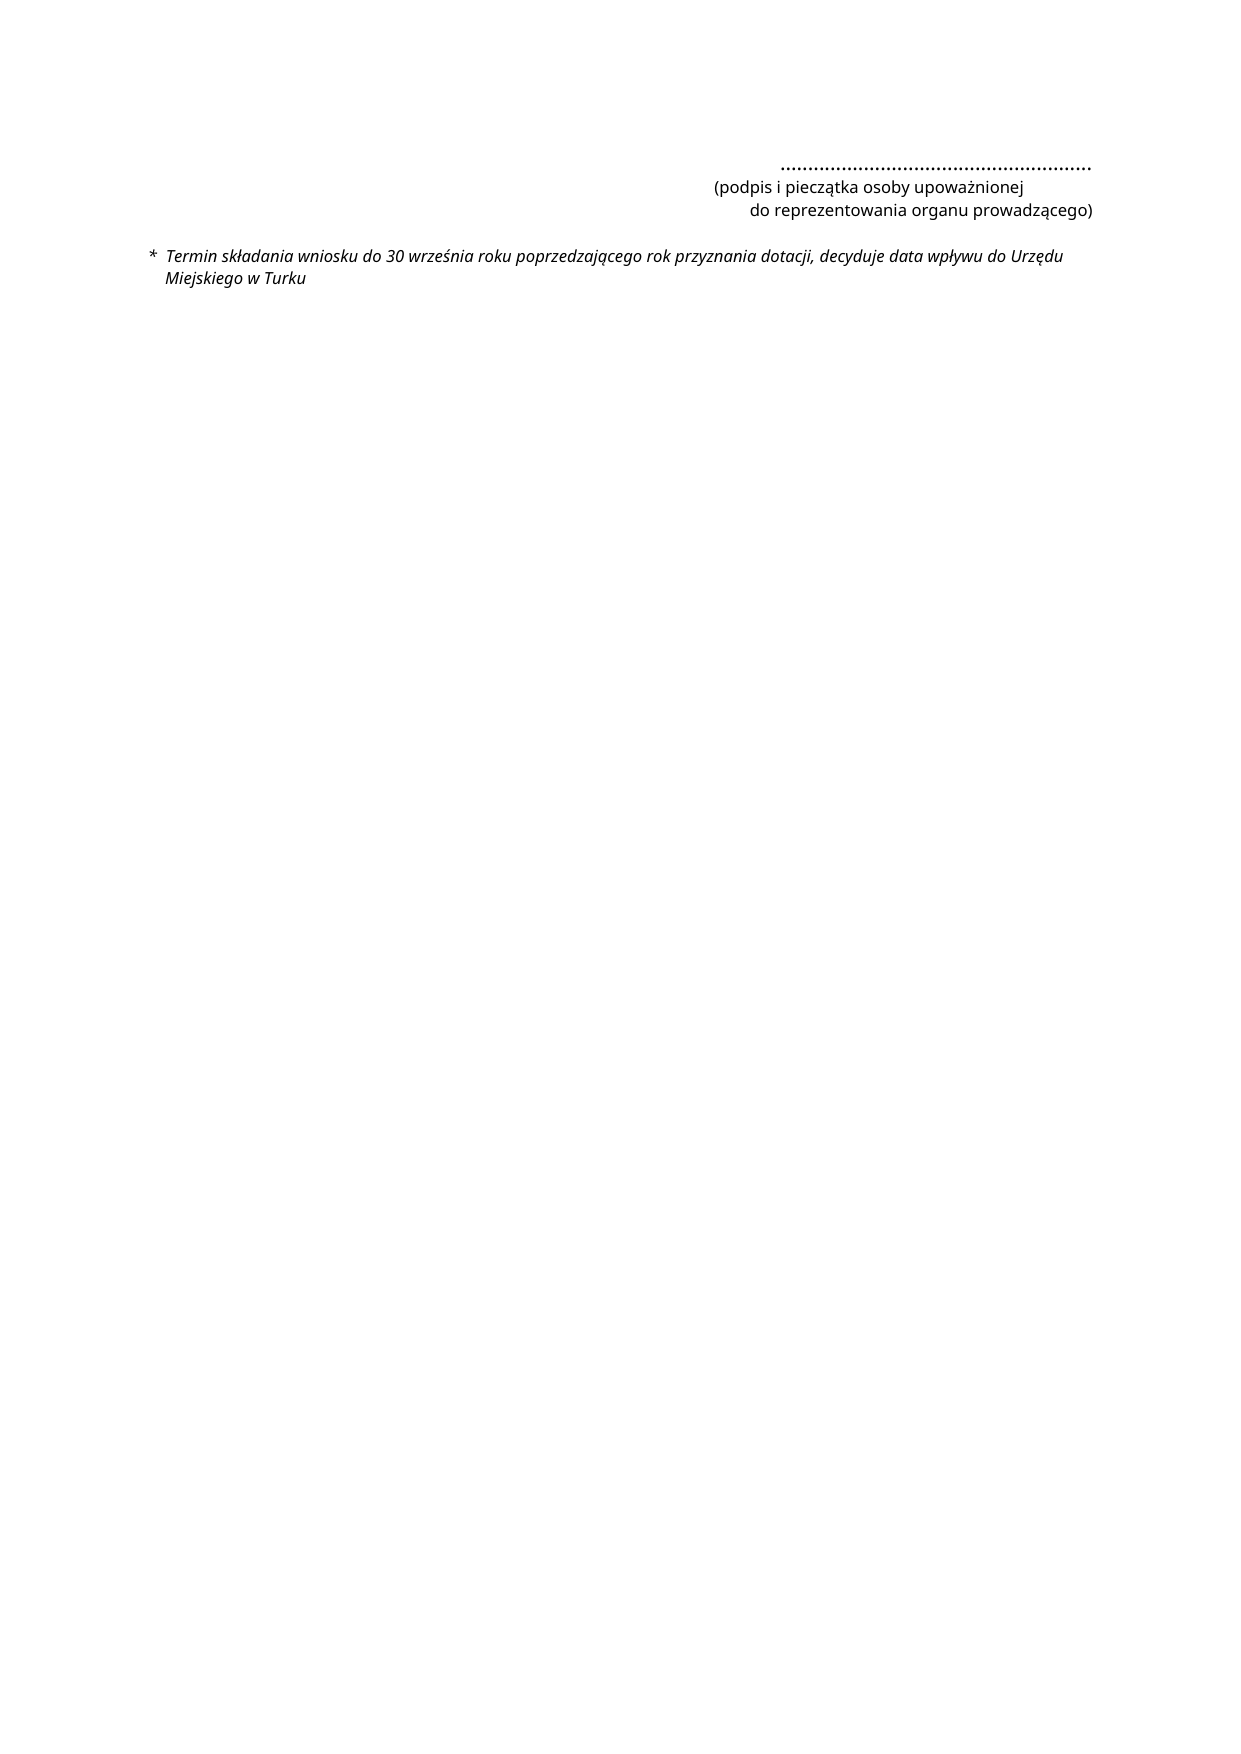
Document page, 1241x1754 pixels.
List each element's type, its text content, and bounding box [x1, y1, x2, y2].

text (podpis i pieczątka osoby upoważnionej [148, 176, 1093, 199]
text * Termin składania wniosku do 30 września roku poprzedzającego rok przyznania dotacji, decyduje data wpływu do Urzędu Miejskiego w Turku [148, 244, 1093, 289]
text do reprezentowania organu prowadzącego) [148, 199, 1093, 221]
text ........................................................ [148, 148, 1093, 176]
